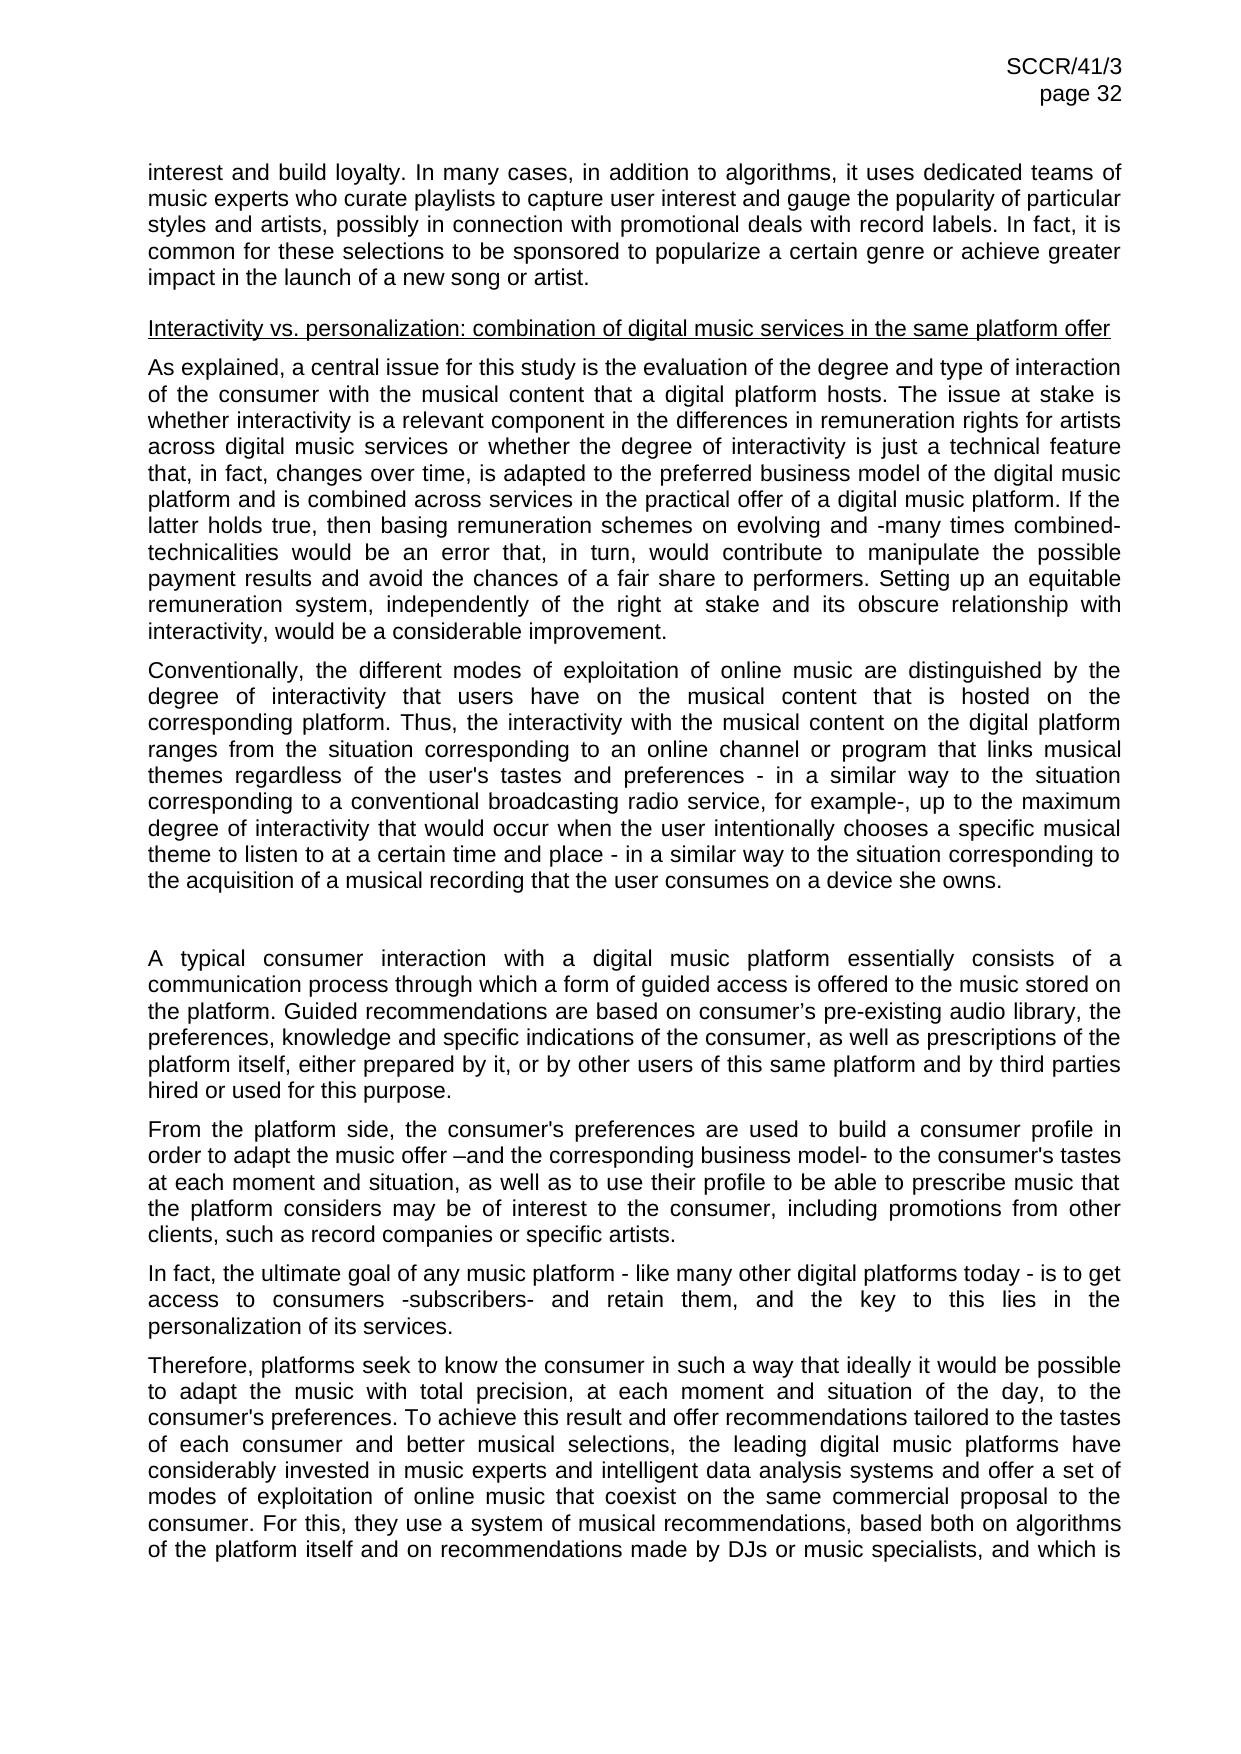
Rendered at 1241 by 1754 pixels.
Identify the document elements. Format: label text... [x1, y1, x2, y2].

subtitle Interactivity vs. personalization: combination of digital music services in the same platform offer [148, 315, 1122, 342]
text In fact, the ultimate goal of any music platform - like many other digital platforms today - is to get access to consumers -subscribers- and retain them, and the key to this lies in the personalization of its services. [148, 1260, 1122, 1339]
text A typical consumer interaction with a digital music platform essentially consists of a communication process through which a form of guided access is offered to the music stored on the platform. Guided recommendations are based on consumer’s pre-existing audio library, the preferences, knowledge and specific indications of the consumer, as well as prescriptions of the platform itself, either prepared by it, or by other users of this same platform and by third parties hired or used for this purpose. [148, 945, 1122, 1103]
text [148, 158, 1122, 290]
text Conventionally, the different modes of exploitation of online music are distinguished by the degree of interactivity that users have on the musical content that is hosted on the corresponding platform. Thus, the interactivity with the musical content on the digital platform ranges from the situation corresponding to an online channel or program that links musical themes regardless of the user's tastes and preferences - in a similar way to the situation corresponding to a conventional broadcasting radio service, for example-, up to the maximum degree of interactivity that would occur when the user intentionally chooses a specific musical theme to listen to at a certain time and place - in a similar way to the situation corresponding to the acquisition of a musical recording that the user consumes on a device she owns. [148, 657, 1122, 894]
text As explained, a central issue for this study is the evaluation of the degree and type of interaction of the consumer with the musical content that a digital platform hosts. The issue at stake is whether interactivity is a relevant component in the differences in remuneration rights for artists across digital music services or whether the degree of interactivity is just a technical feature that, in fact, changes over time, is adapted to the preferred business model of the digital music platform and is combined across services in the practical offer of a digital music platform. If the latter holds true, then basing remuneration schemes on evolving and -many times combined- technicalities would be an error that, in turn, would contribute to manipulate the possible payment results and avoid the chances of a fair share to performers. Setting up an equitable remuneration system, independently of the right at stake and its obscure relationship with interactivity, would be a considerable improvement. [148, 354, 1122, 644]
text From the platform side, the consumer's preferences are used to build a consumer profile in order to adapt the music offer –and the corresponding business model- to the consumer's tastes at each moment and situation, as well as to use their profile to be able to prescribe music that the platform considers may be of interest to the consumer, including promotions from other clients, such as record companies or specific artists. [148, 1116, 1122, 1247]
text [148, 1352, 1122, 1562]
